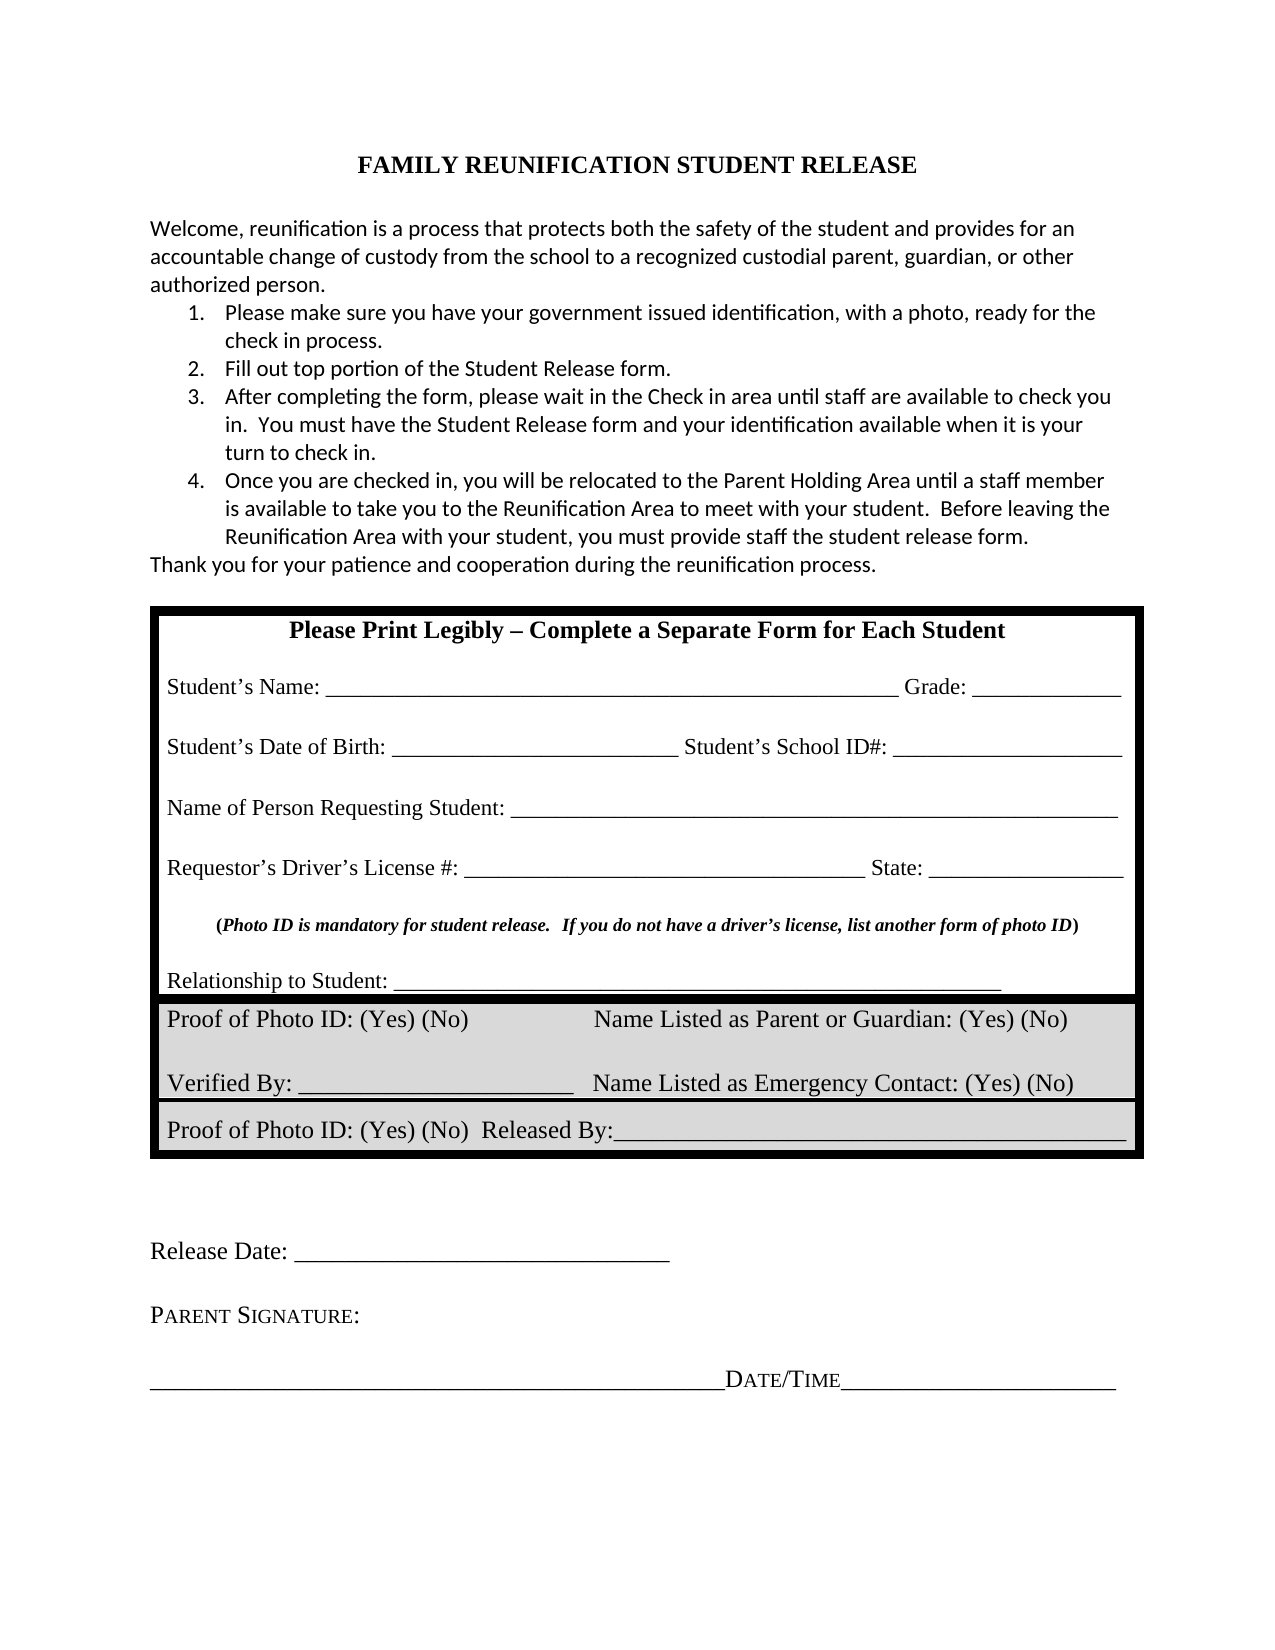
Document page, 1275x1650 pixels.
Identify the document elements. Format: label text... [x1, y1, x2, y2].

text FAMILY REUNIFICATION STUDENT RELEASE [150, 150, 1125, 179]
table_cell Proof of Photo ID: (Yes) (No) Released By:_________________________________________ [159, 1102, 1135, 1150]
list After completing the form, please wait in the Check in area until staff are available to check you in. You must have the Student Release form and your identification available when it is your turn to check in. [187, 382, 1125, 466]
text Welcome, reunification is a process that protects both the safety of the student and provides for an accountable change of custody from the school to a recognized custodial parent, guardian, or other authorized person. [150, 214, 1125, 298]
text Release Date: ______________________________ [150, 1236, 1125, 1264]
text Parent Signature: [150, 1300, 1125, 1328]
list Please make sure you have your government issued identification, with a photo, ready for the check in process. [187, 298, 1125, 354]
list Fill out top portion of the Student Release form. [187, 354, 1125, 382]
list Once you are checked in, you will be relocated to the Parent Holding Area until a staff member is available to take you to the Reunification Area to meet with your student. Before leaving the Reunification Area with your student, you must provide staff the student release form. [187, 466, 1125, 550]
table_cell Proof of Photo ID: (Yes) (No) Name Listed as Parent or Guardian: (Yes) (No) Verified By: ______________________ Name Listed as Emergency Contact: (Yes) (No) [159, 1004, 1135, 1097]
text Thank you for your patience and cooperation during the reunification process. [150, 550, 1125, 606]
table_header Please Print Legibly – Complete a Separate Form for Each Student Student’s Name: __________________________________________________ Grade: _____________ Student’s Date of Birth: _________________________ Student’s School ID#: ____________________ Name of Person Requesting Student: _____________________________________________________ Requestor’s Driver’s License #: ___________________________________ State: _________________ (Photo ID is mandatory for student release. If you do not have a driver’s license, list another form of photo ID) Relationship to Student: _____________________________________________________ [159, 616, 1135, 994]
text ______________________________________________Date/Time______________________ [150, 1364, 1125, 1392]
